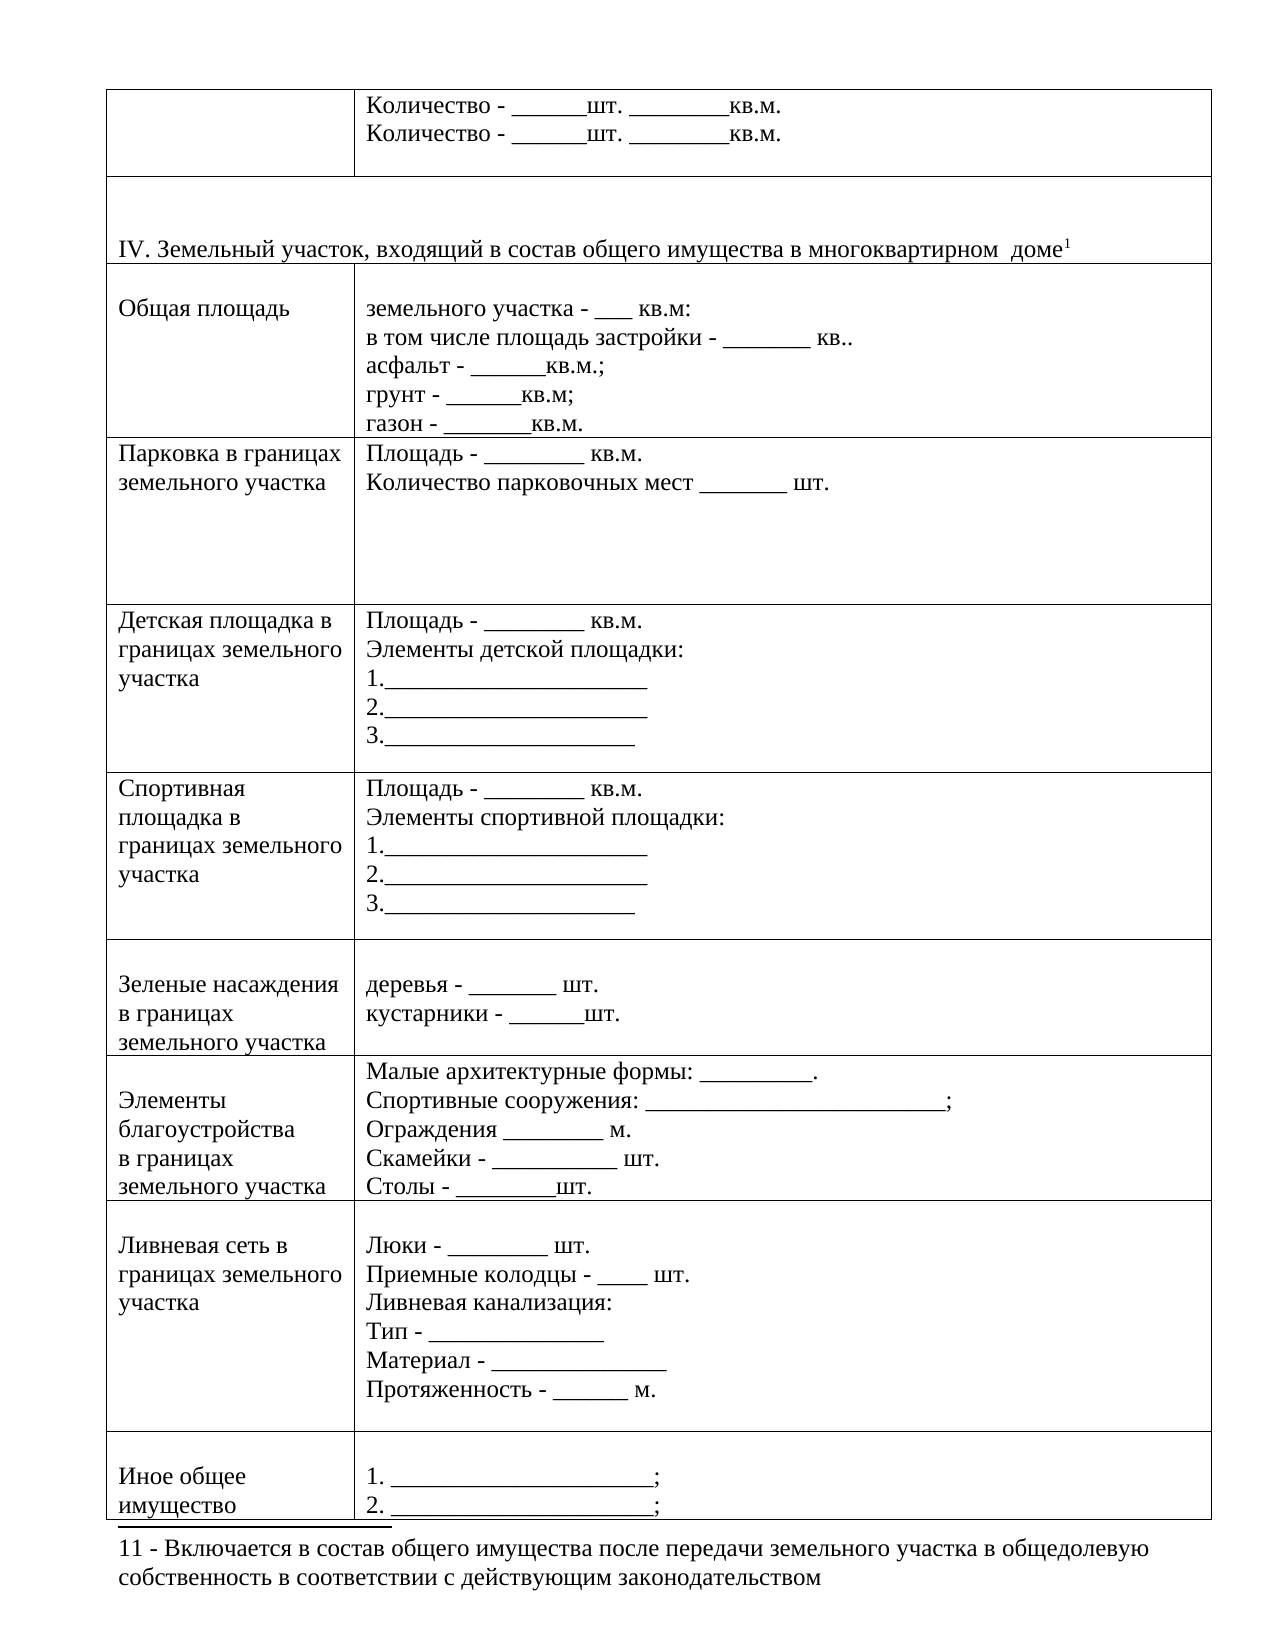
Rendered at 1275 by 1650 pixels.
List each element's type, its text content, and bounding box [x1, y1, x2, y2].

table_cell земельного участка - ___ кв.м: в том числе площадь застройки - _______ кв.. асфальт - ______кв.м.; грунт - ______кв.м; газон - _______кв.м. [355, 264, 1211, 437]
table_cell Малые архитектурные формы: _________. Спортивные сооружения: ________________________; Ограждения ________ м. Скамейки - __________ шт. Столы - ________шт. [355, 1056, 1211, 1200]
table_cell Ливневая сеть в границах земельного участка [107, 1201, 354, 1431]
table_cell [107, 90, 354, 176]
table_cell IV. Земельный участок, входящий в состав общего имущества в многоквартирном доме [107, 177, 1211, 263]
table_cell Общая площадь [107, 264, 354, 437]
table_cell Спортивная площадка в границах земельного участка [107, 773, 354, 939]
table_cell деревья - _______ шт. кустарники - ______шт. [355, 940, 1211, 1055]
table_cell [355, 90, 1211, 176]
table_cell Зеленые насаждения в границах земельного участка [107, 940, 354, 1055]
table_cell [107, 1432, 354, 1518]
table_cell Детская площадка в границах земельного участка [107, 605, 354, 772]
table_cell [355, 1432, 1211, 1518]
table_cell Парковка в границах земельного участка [107, 438, 354, 604]
table_cell Площадь - ________ кв.м. Количество парковочных мест _______ шт. [355, 438, 1211, 604]
table_cell Площадь - ________ кв.м. Элементы детской площадки: 1._____________________ 2._____________________ 3.____________________ [355, 605, 1211, 772]
table_cell Люки - ________ шт. Приемные колодцы - ____ шт. Ливневая канализация: Тип - ______________ Материал - ______________ Протяженность - ______ м. [355, 1201, 1211, 1431]
table_cell Площадь - ________ кв.м. Элементы спортивной площадки: 1._____________________ 2._____________________ 3.____________________ [355, 773, 1211, 939]
table_cell Элементы благоустройства в границах земельного участка [107, 1056, 354, 1200]
